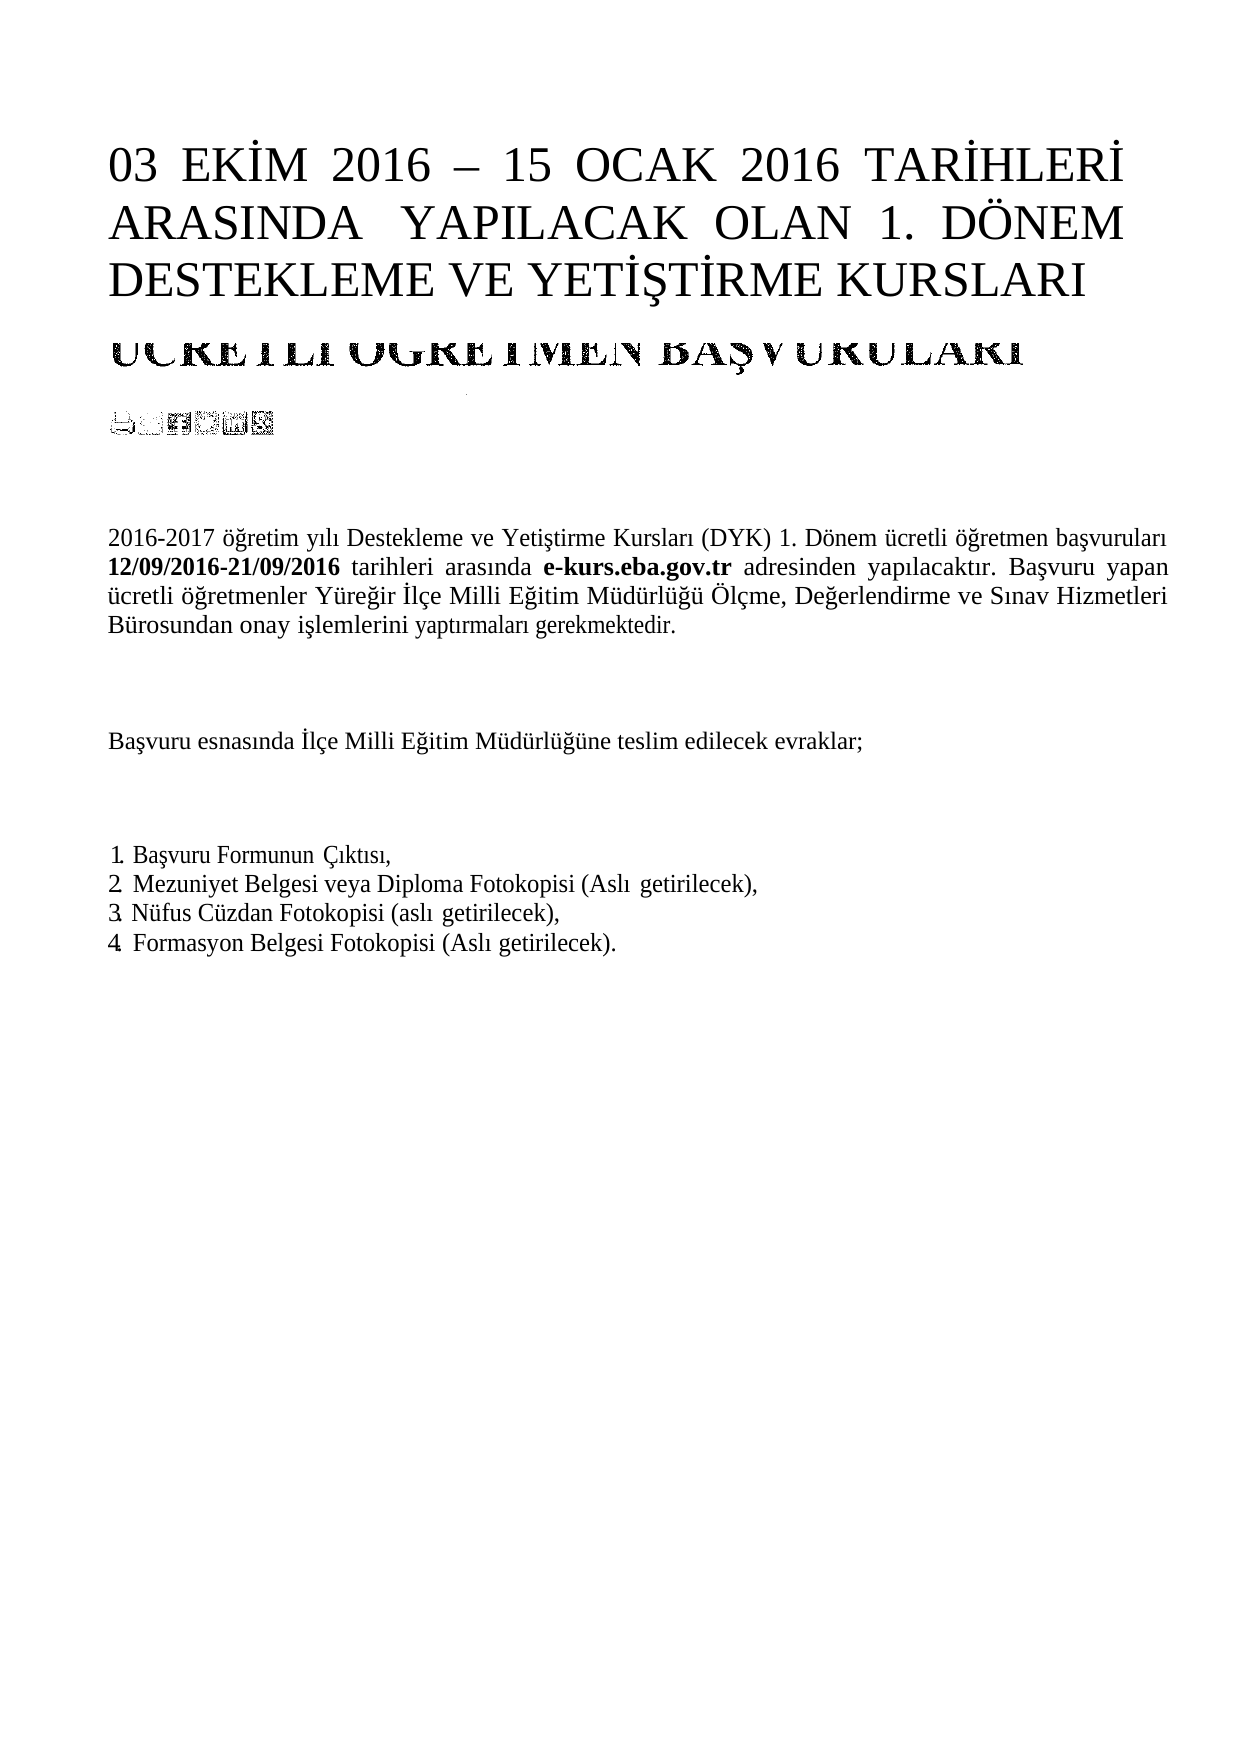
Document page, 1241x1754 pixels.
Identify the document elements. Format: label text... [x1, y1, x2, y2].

text 2016-2017 öğretim yılı Destekleme ve Yetiştirme Kursları (DYK) 1. Dönem ücretli öğretmen başvuruları 12/09/2016-21/09/2016 tarihleri arasında e-kurs.eba.gov.tr adresinden yapılacaktır. Başvuru yapan ücretli öğretmenler Yüreğir İlçe Milli Eğitim Müdürlüğü Ölçme, Değerlendirme ve Sınav Hizmetleri Bürosundan onay işlemlerini yaptırmaları gerekmektedir. [107, 523, 1169, 639]
text Başvuru esnasında İlçe Milli Eğitim Müdürlüğüne teslim edilecek evraklar; [108, 726, 1180, 755]
picture [108, 343, 1023, 435]
list Formasyon Belgesi Fotokopisi (Aslı getirilecek). [107, 927, 1180, 957]
list Nüfus Cüzdan Fotokopisi (aslı getirilecek), [108, 898, 1180, 927]
list Başvuru Formunun Çıktısı, [109, 840, 1180, 869]
list Mezuniyet Belgesi veya Diploma Fotokopisi (Aslı getirilecek), [108, 869, 1180, 898]
text 03 EKİM 2016 – 15 OCAK 2016 TARİHLERİ ARASINDA YAPILACAK OLAN 1. DÖNEM DESTEKLEME VE YETİŞTİRME KURSLARI [108, 135, 1125, 307]
